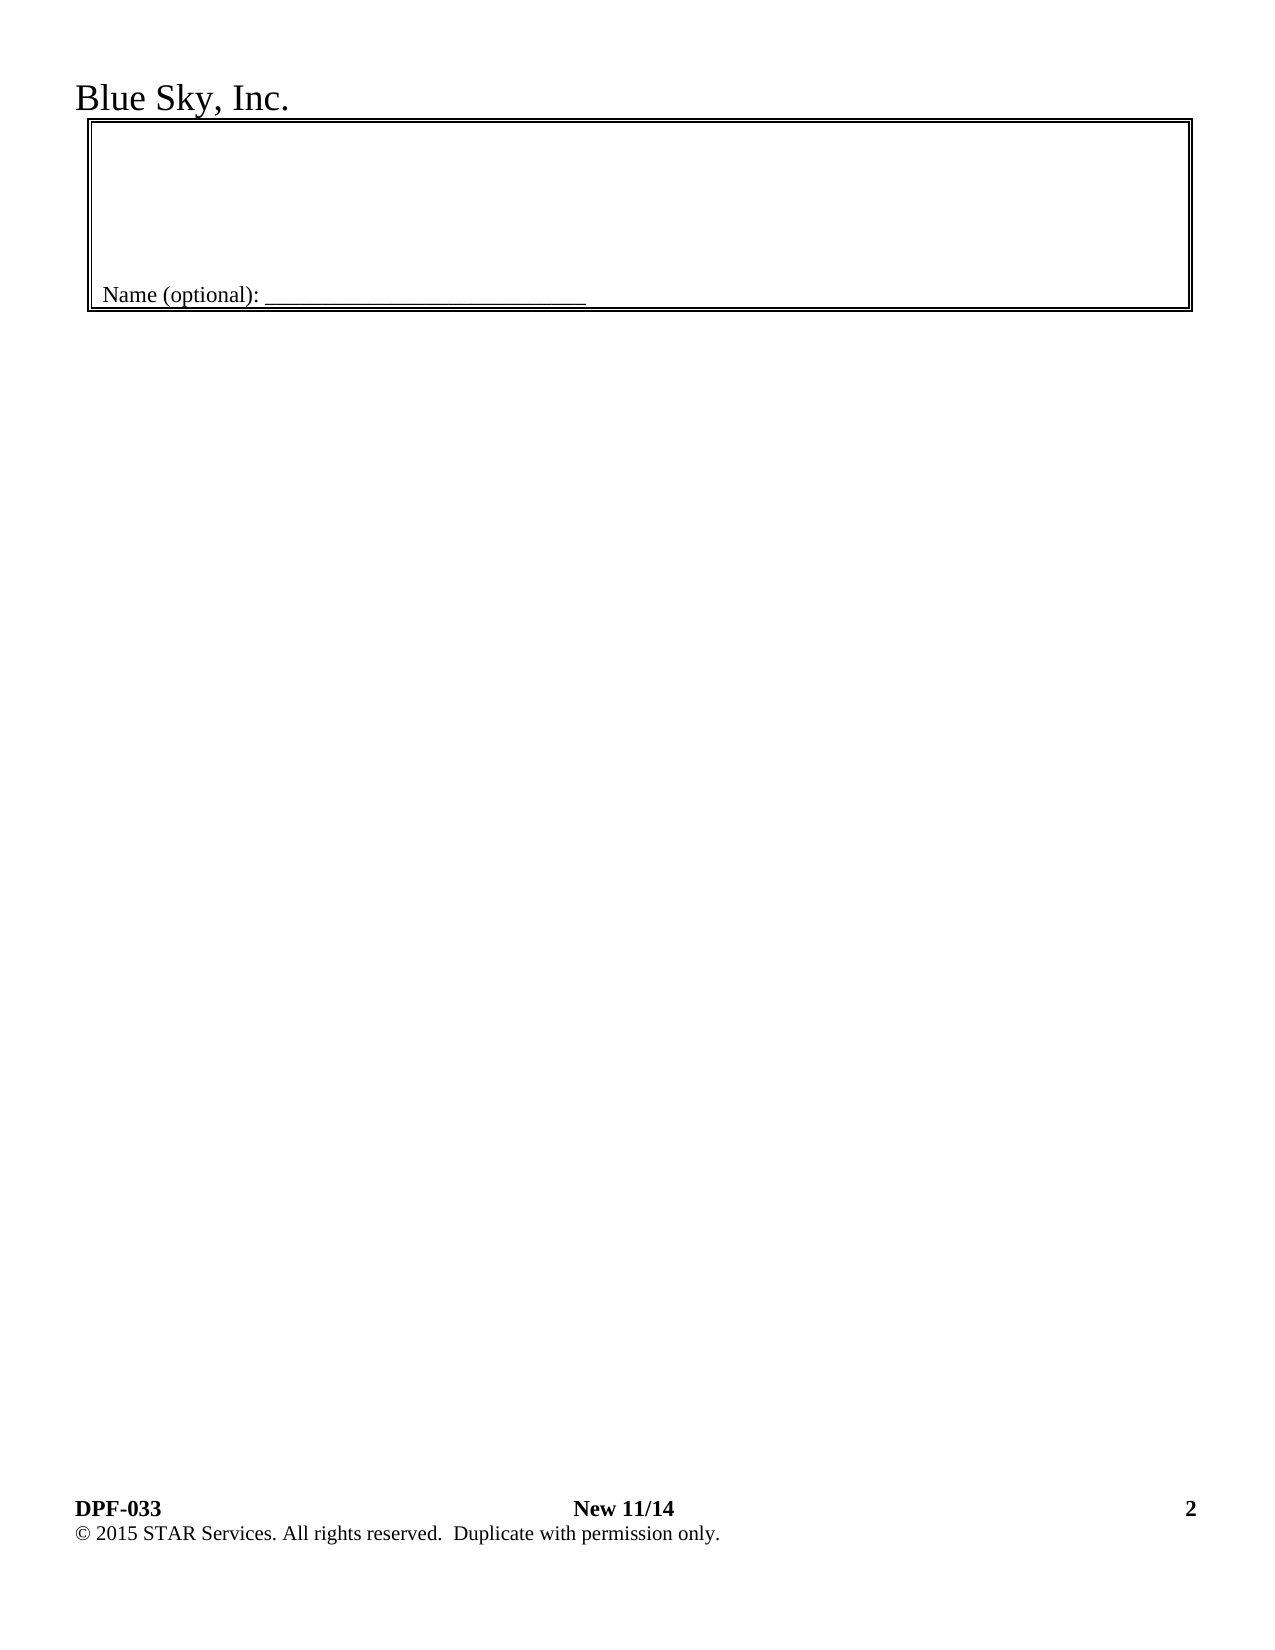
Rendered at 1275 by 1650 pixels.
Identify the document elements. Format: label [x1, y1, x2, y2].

table_cell [92, 123, 1188, 307]
